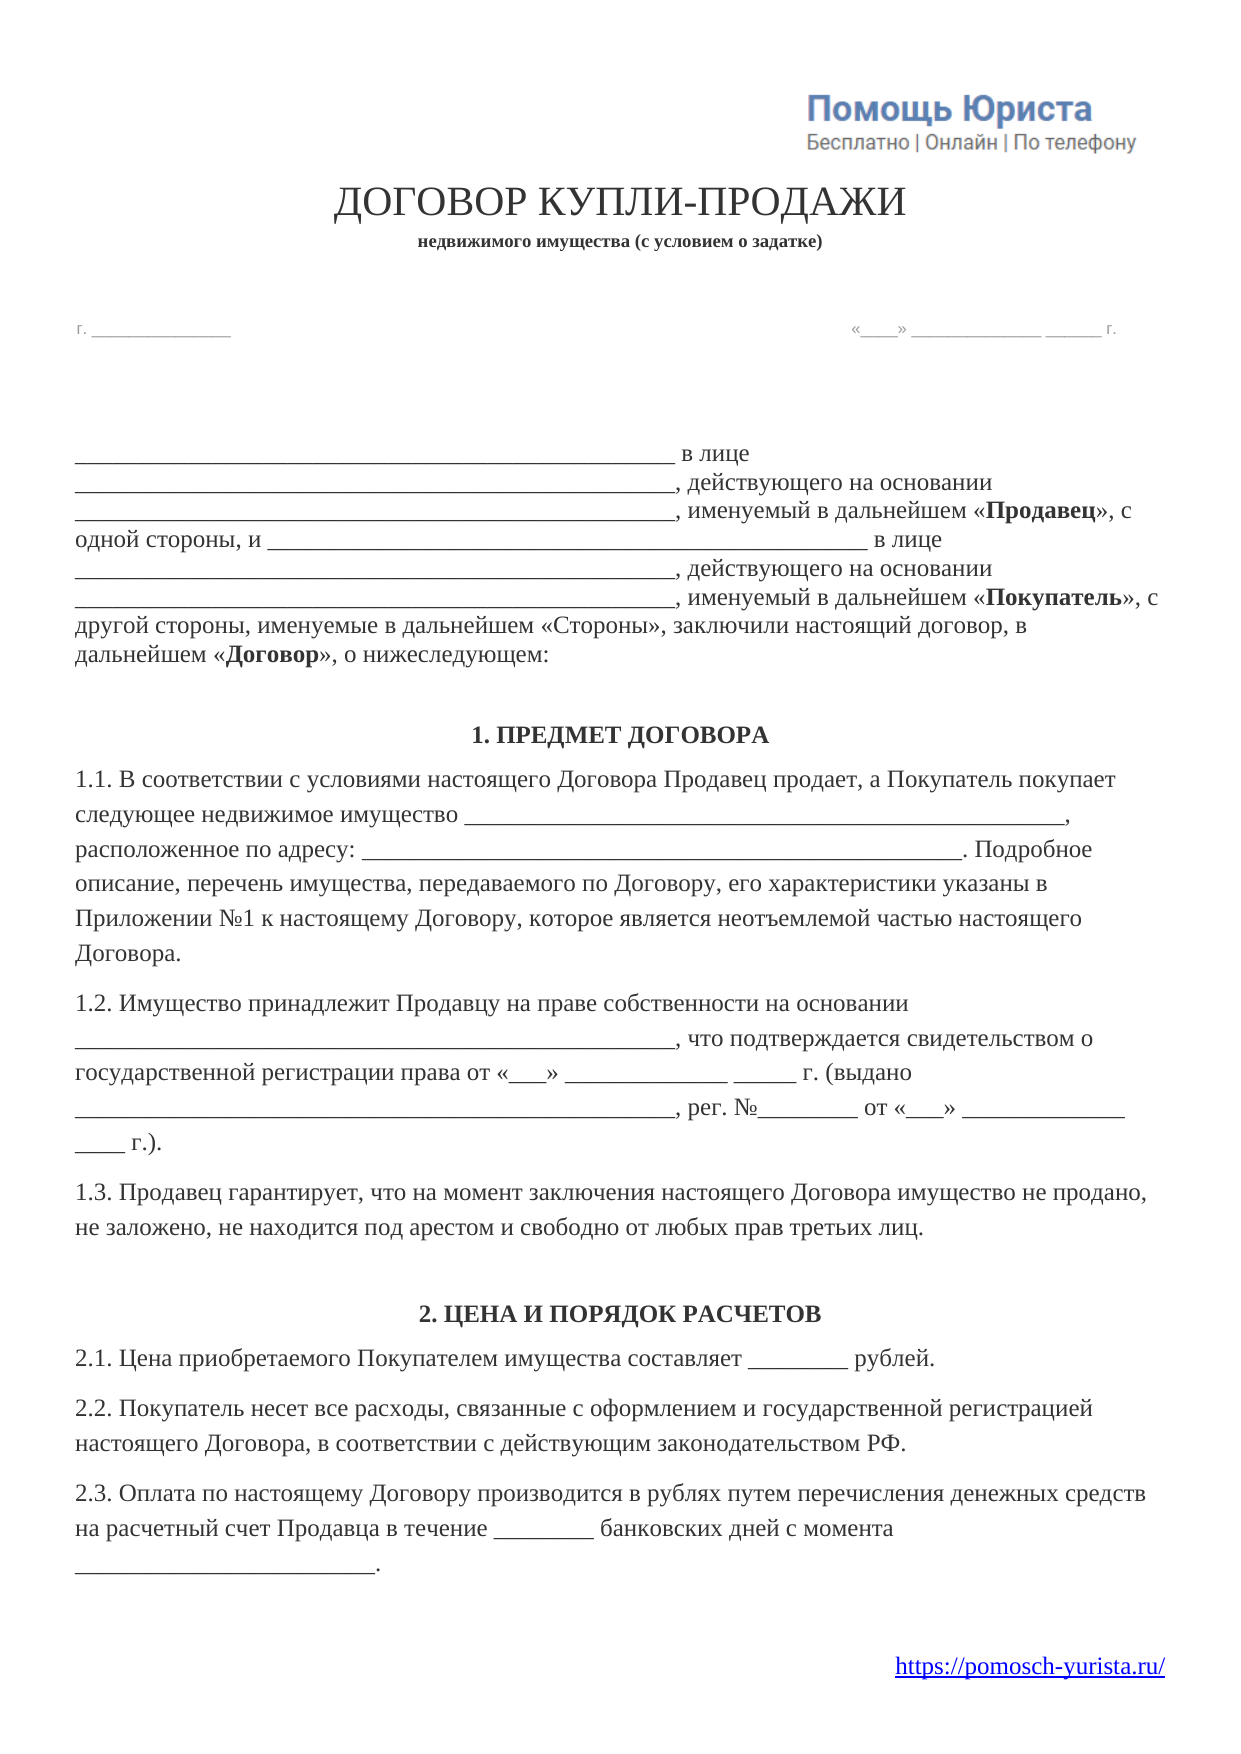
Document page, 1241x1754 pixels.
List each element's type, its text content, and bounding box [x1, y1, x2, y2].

text 2. ЦЕНА И ПОРЯДОК РАСЧЕТОВ [75, 1299, 1165, 1327]
text 1. ПРЕДМЕТ ДОГОВОРА [75, 720, 1165, 749]
text 1.1. В соответствии с условиями настоящего Договора Продавец продает, а Покупатель покупает следующее недвижимое имущество ________________________________________________, расположенное по адресу: ________________________________________________. Подробное описание, перечень имущества, передаваемого по Договору, его характеристики указаны в Приложении №1 к настоящему Договору, которое является неотъемлемой частью настоящего Договора. [75, 764, 1165, 967]
text 2.1. Цена приобретаемого Покупателем имущества составляет ________ рублей. [75, 1343, 1165, 1372]
text 1.2. Имущество принадлежит Продавцу на праве собственности на основании ________________________________________________, что подтверждается свидетельством о государственной регистрации права от «___» _____________ _____ г. (выдано ________________________________________________, рег. №________ от «___» _____________ ____ г.). [75, 988, 1165, 1156]
text ДОГОВОР КУПЛИ-ПРОДАЖИ [75, 177, 1165, 224]
text недвижимого имущества (с условием о задатке) [75, 230, 1165, 251]
text 1.3. Продавец гарантирует, что на момент заключения настоящего Договора имущество не продано, не заложено, не находится под арестом и свободно от любых прав третьих лиц. [75, 1177, 1165, 1241]
text 2.3. Оплата по настоящему Договору производится в рублях путем перечисления денежных средств на расчетный счет Продавца в течение ________ банковских дней с момента ________________________. [75, 1478, 1165, 1576]
picture [771, 73, 1166, 177]
text ________________________________________________ в лице ________________________________________________, действующего на основании ________________________________________________, именуемый в дальнейшем «Продавец», с одной стороны, и ________________________________________________ в лице ________________________________________________, действующего на основании ________________________________________________, именуемый в дальнейшем «Покупатель», с другой стороны, именуемые в дальнейшем «Стороны», заключили настоящий договор, в дальнейшем «Договор», о нижеследующем: [75, 438, 1165, 668]
table_header «____» ______________ ______ г. [597, 319, 1117, 350]
table_header г. _______________ [77, 319, 596, 350]
text 2.2. Покупатель несет все расходы, связанные с оформлением и государственной регистрацией настоящего Договора, в соответствии с действующим законодательством РФ. [75, 1393, 1165, 1457]
